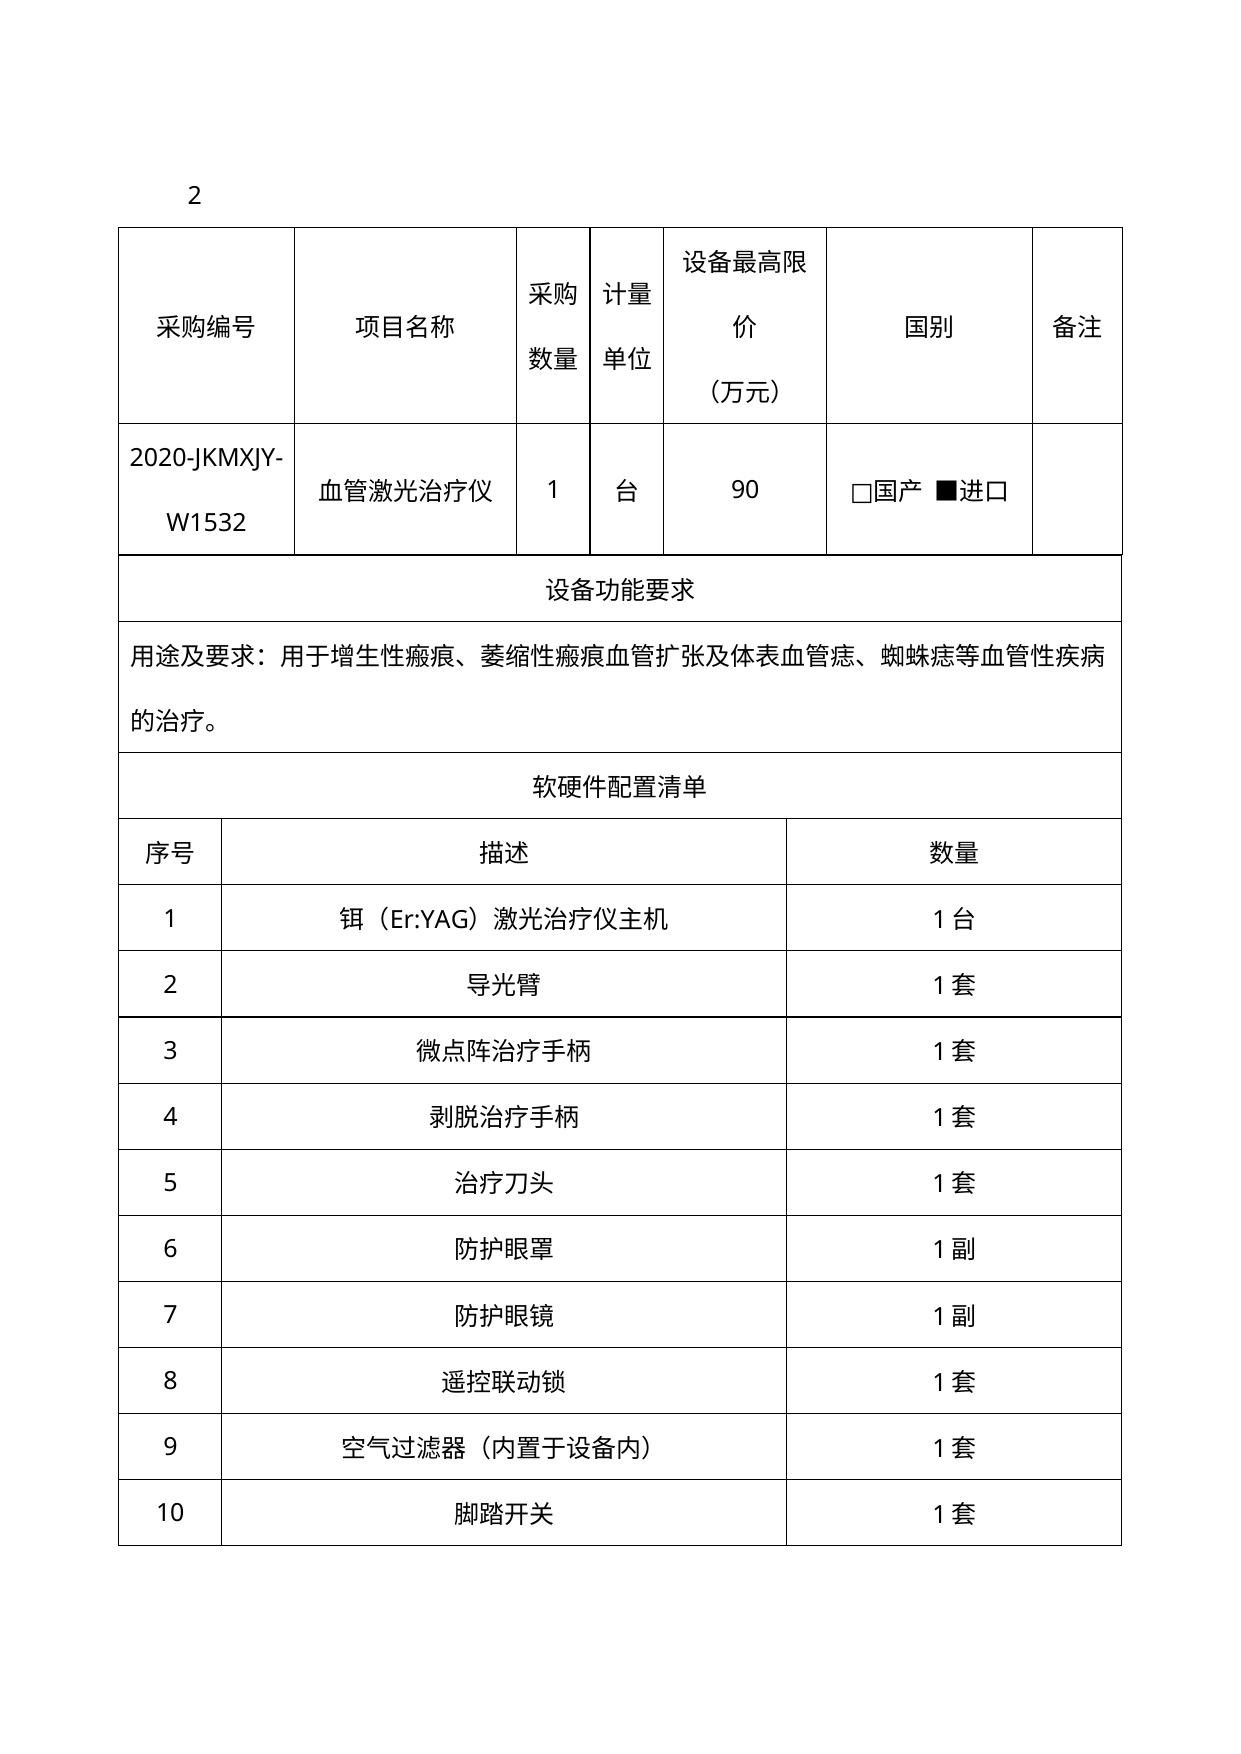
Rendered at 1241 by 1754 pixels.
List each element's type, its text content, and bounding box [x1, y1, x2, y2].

table_cell 1副 [787, 1282, 1121, 1347]
table_cell 1 [119, 885, 221, 950]
table_cell 1套 [787, 1084, 1121, 1148]
table_cell 3 [119, 1018, 221, 1082]
table_header 采购数量 [517, 228, 589, 423]
table_header 项目名称 [295, 228, 516, 423]
table_cell 台 [591, 424, 663, 554]
table_cell 1台 [787, 885, 1121, 950]
table_header 设备最高限价 （万元） [664, 228, 826, 423]
table_cell 2 [119, 951, 221, 1016]
table_cell 1套 [787, 1150, 1121, 1214]
table_cell 1套 [787, 1348, 1121, 1413]
text 2 [187, 162, 1053, 227]
table_cell 剥脱治疗手柄 [222, 1084, 786, 1148]
table_header 国别 [827, 228, 1032, 423]
table_cell 1套 [787, 951, 1121, 1016]
table_cell 10 [119, 1480, 221, 1545]
table_cell □国产 ■进口 [827, 424, 1032, 554]
table_cell 治疗刀头 [222, 1150, 786, 1214]
table_cell 脚踏开关 [222, 1480, 786, 1545]
table_cell 用途及要求：用于增生性瘢痕、萎缩性瘢痕血管扩张及体表血管痣、蜘蛛痣等血管性疾病的治疗。 [119, 622, 1121, 752]
table_cell 防护眼镜 [222, 1282, 786, 1347]
table_cell 1套 [787, 1480, 1121, 1545]
table_cell 1套 [787, 1414, 1121, 1479]
table_cell 空气过滤器（内置于设备内） [222, 1414, 786, 1479]
table_cell 软硬件配置清单 [119, 753, 1121, 818]
table_cell 数量 [787, 819, 1121, 884]
table_cell 4 [119, 1084, 221, 1148]
table_cell 血管激光治疗仪 [295, 424, 516, 554]
table_cell 1 [517, 424, 589, 554]
table_header 计量单位 [591, 228, 663, 423]
table_cell 90 [664, 424, 826, 554]
table_cell 1副 [787, 1216, 1121, 1281]
table_cell 导光臂 [222, 951, 786, 1016]
table_cell 8 [119, 1348, 221, 1413]
table_cell 防护眼罩 [222, 1216, 786, 1281]
table_cell 2020-JKMXJY-W1532 [119, 424, 294, 554]
table_cell 描述 [222, 819, 786, 884]
table_header 备注 [1033, 228, 1122, 423]
table_cell 6 [119, 1216, 221, 1281]
table_cell 5 [119, 1150, 221, 1214]
table_cell 序号 [119, 819, 221, 884]
table_cell 遥控联动锁 [222, 1348, 786, 1413]
table_cell 7 [119, 1282, 221, 1347]
table_cell 铒（Er:YAG）激光治疗仪主机 [222, 885, 786, 950]
table_header 设备功能要求 [119, 556, 1121, 621]
table_cell 微点阵治疗手柄 [222, 1018, 786, 1082]
table_cell 1套 [787, 1018, 1121, 1082]
table_cell 9 [119, 1414, 221, 1479]
table_cell [1033, 424, 1122, 554]
table_header 采购编号 [119, 228, 294, 423]
